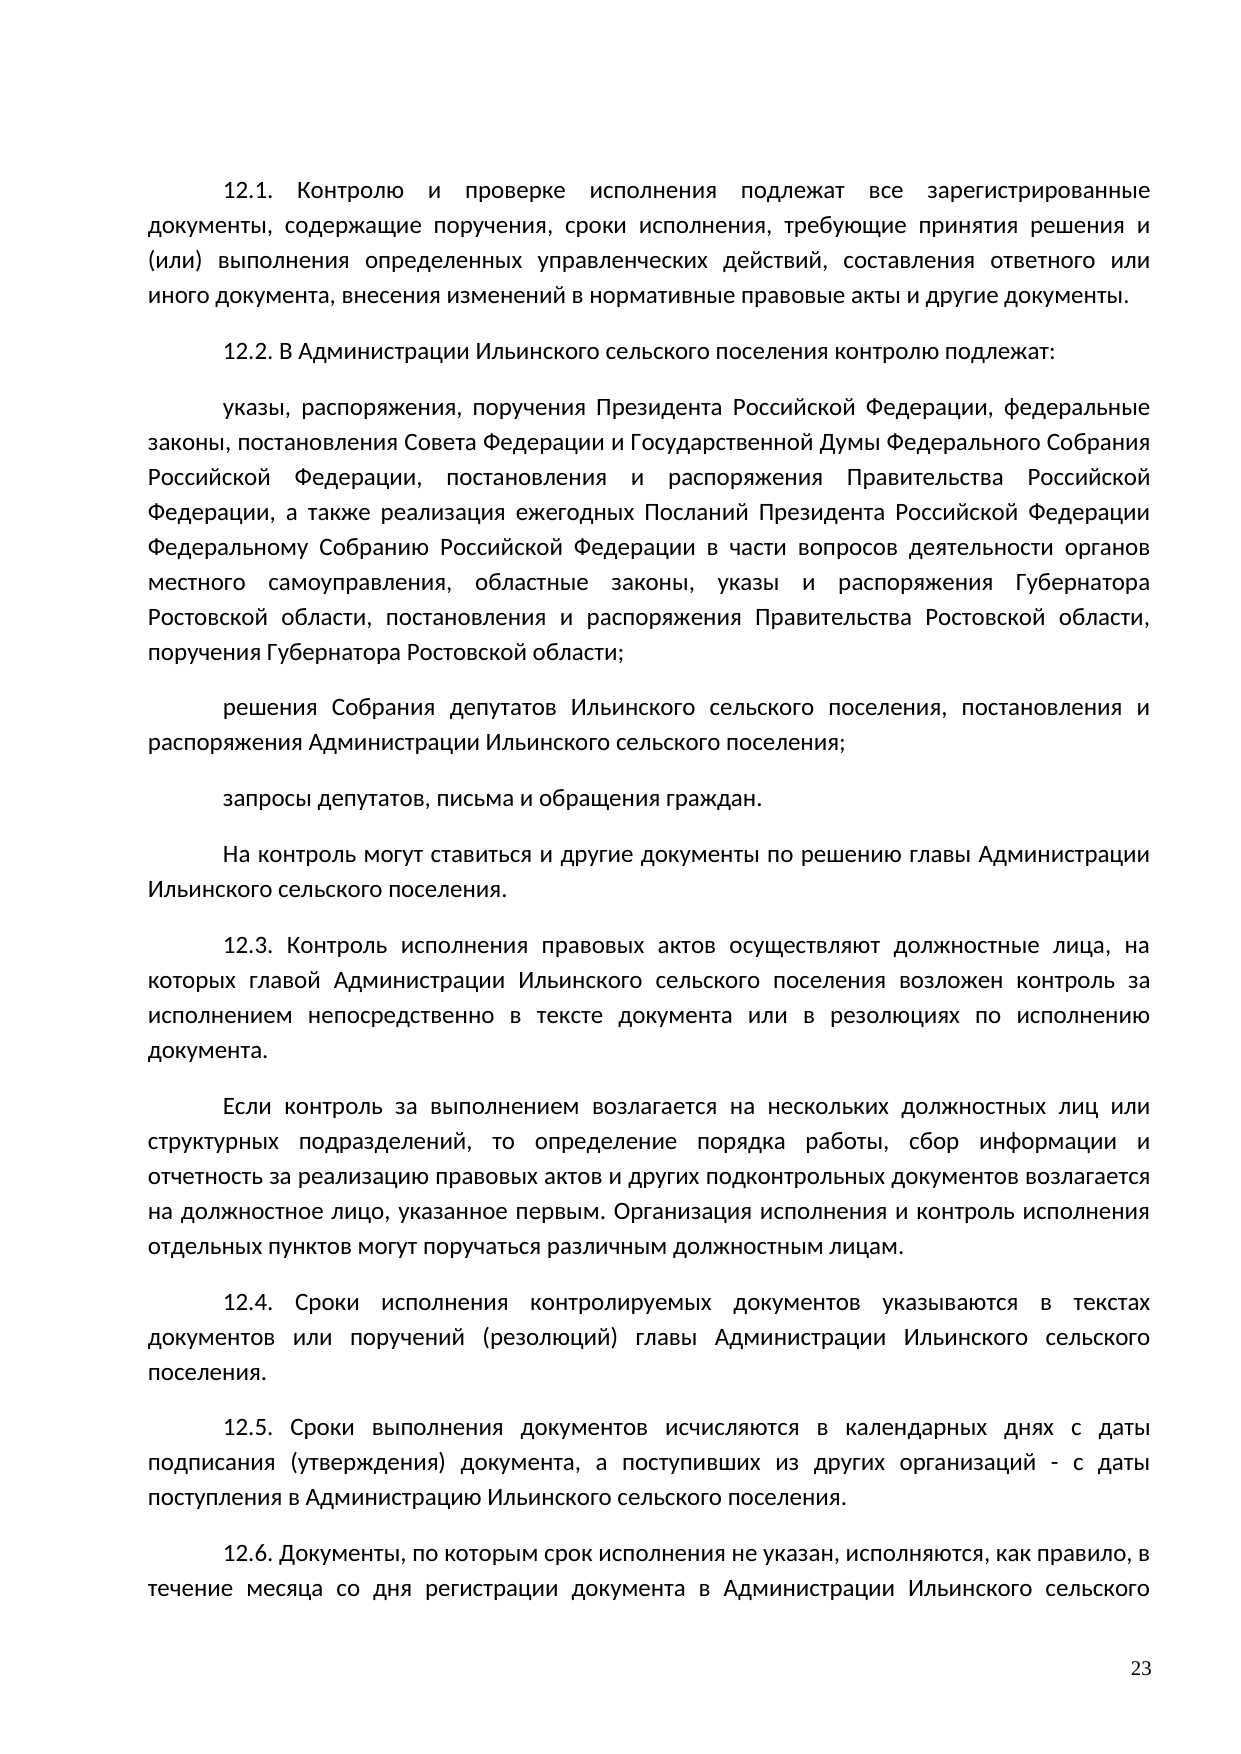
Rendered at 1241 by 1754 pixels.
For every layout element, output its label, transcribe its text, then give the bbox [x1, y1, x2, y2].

text 12.3. Контроль исполнения правовых актов осуществляют должностные лица, на которых главой Администрации Ильинского сельского поселения возложен контроль за исполнением непосредственно в тексте документа или в резолюциях по исполнению документа. [148, 929, 1152, 1064]
text На контроль могут ставиться и другие документы по решению главы Администрации Ильинского сельского поселения. [148, 838, 1152, 904]
text решения Собрания депутатов Ильинского сельского поселения, постановления и распоряжения Администрации Ильинского сельского поселения; [148, 691, 1152, 757]
text 12.1. Контролю и проверке исполнения подлежат все зарегистрированные документы, содержащие поручения, сроки исполнения, требующие принятия решения и (или) выполнения определенных управленческих действий, составления ответного или иного документа, внесения изменений в нормативные правовые акты и другие документы. [148, 174, 1152, 309]
text 12.4. Сроки исполнения контролируемых документов указываются в текстах документов или поручений (резолюций) главы Администрации Ильинского сельского поселения. [148, 1286, 1152, 1386]
text Если контроль за выполнением возлагается на нескольких должностных лиц или структурных подразделений, то определение порядка работы, сбор информации и отчетность за реализацию правовых актов и других подконтрольных документов возлагается на должностное лицо, указанное первым. Организация исполнения и контроль исполнения отдельных пунктов могут поручаться различным должностным лицам. [148, 1090, 1152, 1260]
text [148, 1537, 1152, 1603]
text 12.5. Сроки выполнения документов исчисляются в календарных днях с даты подписания (утверждения) документа, а поступивших из других организаций - с даты поступления в Администрацию Ильинского сельского поселения. [148, 1411, 1152, 1512]
text 12.2. В Администрации Ильинского сельского поселения контролю подлежат: [148, 335, 1152, 365]
text указы, распоряжения, поручения Президента Российской Федерации, федеральные законы, постановления Совета Федерации и Государственной Думы Федерального Собрания Российской Федерации, постановления и распоряжения Правительства Российской Федерации, а также реализация ежегодных Посланий Президента Российской Федерации Федеральному Собранию Российской Федерации в части вопросов деятельности органов местного самоуправления, областные законы, указы и распоряжения Губернатора Ростовской области, постановления и распоряжения Правительства Ростовской области, поручения Губернатора Ростовской области; [148, 391, 1152, 666]
text запросы депутатов, письма и обращения граждан. [148, 782, 1152, 813]
